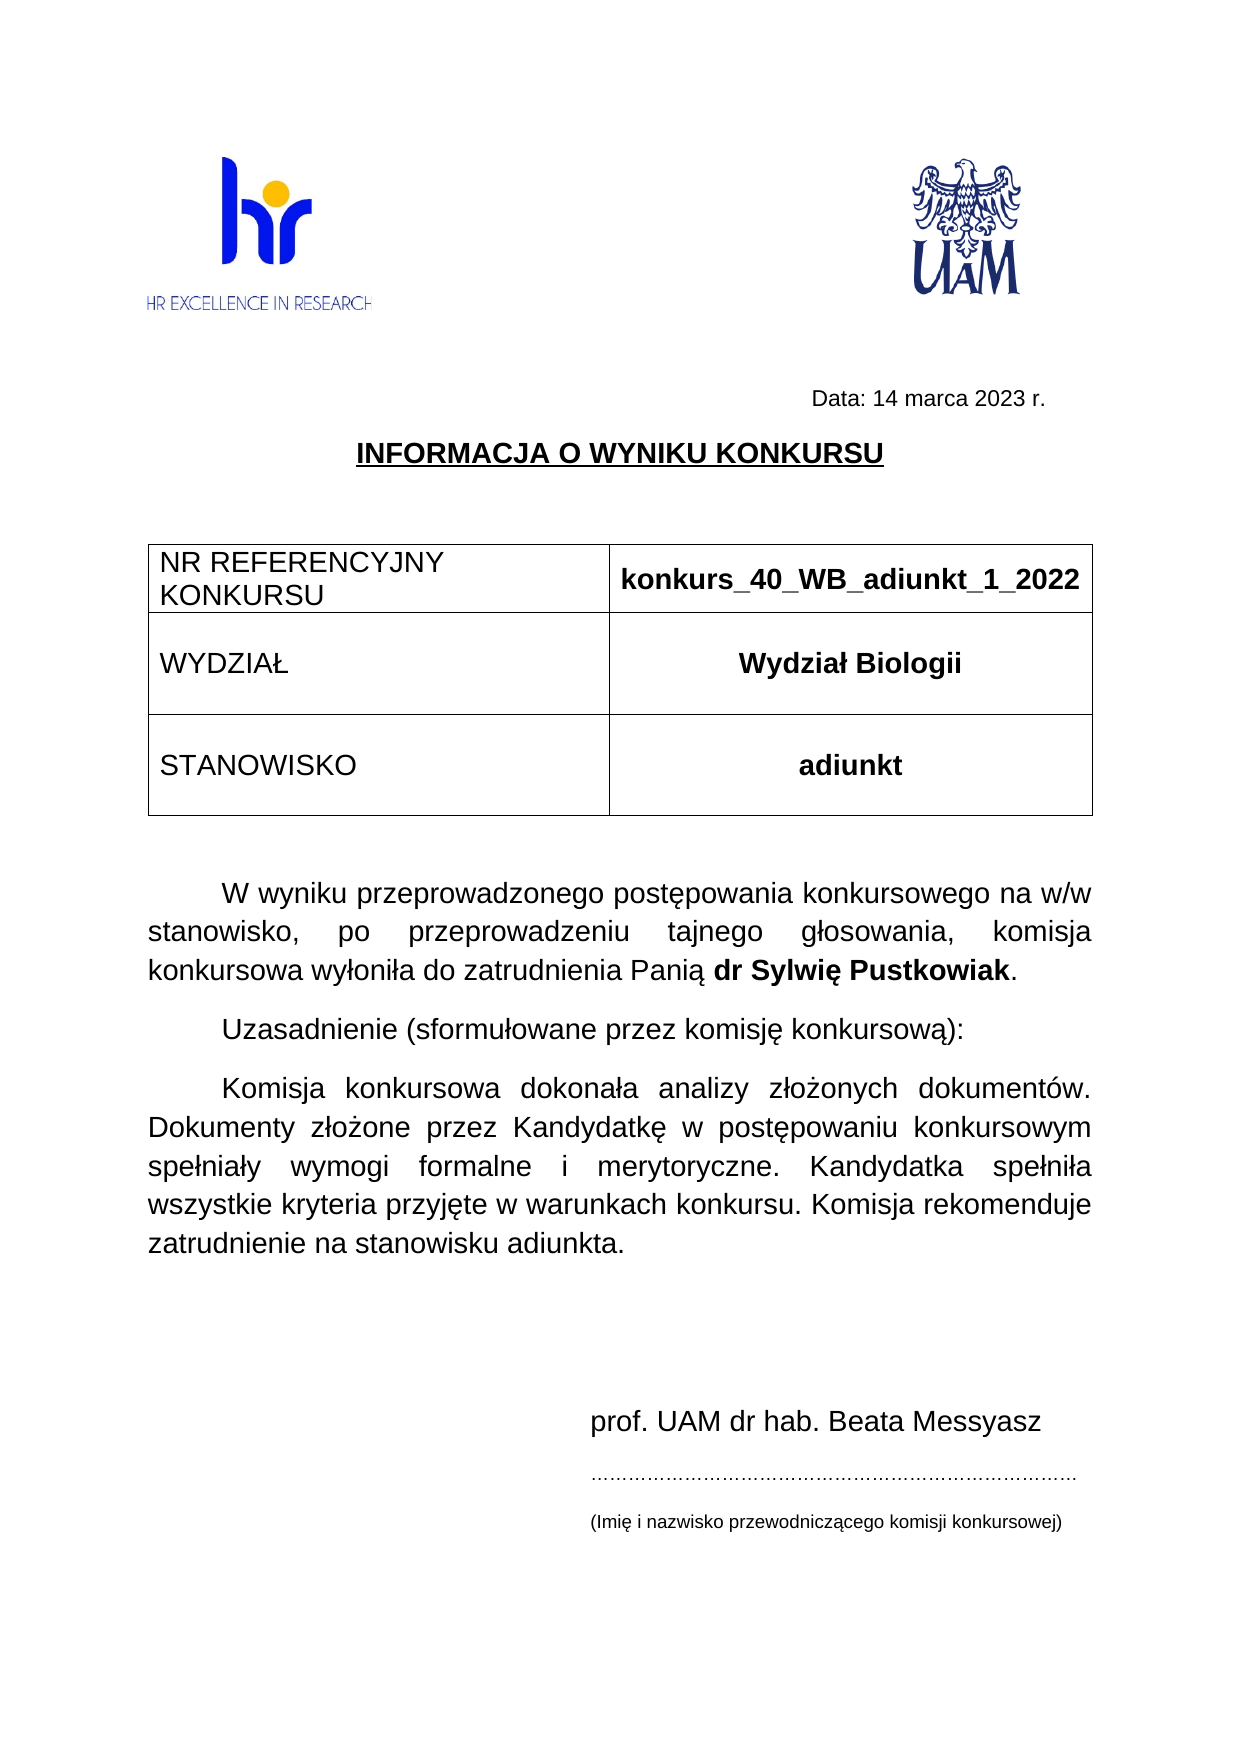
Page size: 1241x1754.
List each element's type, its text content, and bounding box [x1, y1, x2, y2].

table_header NR REFERENCYJNY KONKURSU [149, 545, 609, 612]
text W wyniku przeprowadzonego postępowania konkursowego na w/w stanowisko, po przeprowadzeniu tajnego głosowania, komisja konkursowa wyłoniła do zatrudnienia Panią dr Sylwię Pustkowiak. [148, 876, 1093, 986]
picture [147, 157, 372, 310]
text Data: 14 marca 2023 r. [148, 385, 1093, 411]
text INFORMACJA O WYNIKU KONKURSU [148, 436, 1093, 470]
text Komisja konkursowa dokonała analizy złożonych dokumentów. Dokumenty złożone przez Kandydatkę w postępowaniu konkursowym spełniały wymogi formalne i merytoryczne. Kandydatka spełniła wszystkie kryteria przyjęte w warunkach konkursu. Komisja rekomenduje zatrudnienie na stanowisku adiunkta. [148, 1072, 1093, 1259]
table_header konkurs_40_WB_adiunkt_1_2022 [610, 545, 1092, 612]
text Uzasadnienie (sformułowane przez komisję konkursową): [148, 1012, 1093, 1046]
table_cell WYDZIAŁ [149, 613, 609, 714]
table_cell STANOWISKO [149, 715, 609, 815]
picture [885, 147, 1047, 310]
table_cell Wydział Biologii [610, 613, 1092, 714]
text (Imię i nazwisko przewodniczącego komisji konkursowej) [148, 1511, 1093, 1532]
text …………………………………………………………………… [148, 1463, 1093, 1485]
text prof. UAM dr hab. Beata Messyasz [516, 1404, 1093, 1437]
table_cell adiunkt [610, 715, 1092, 815]
